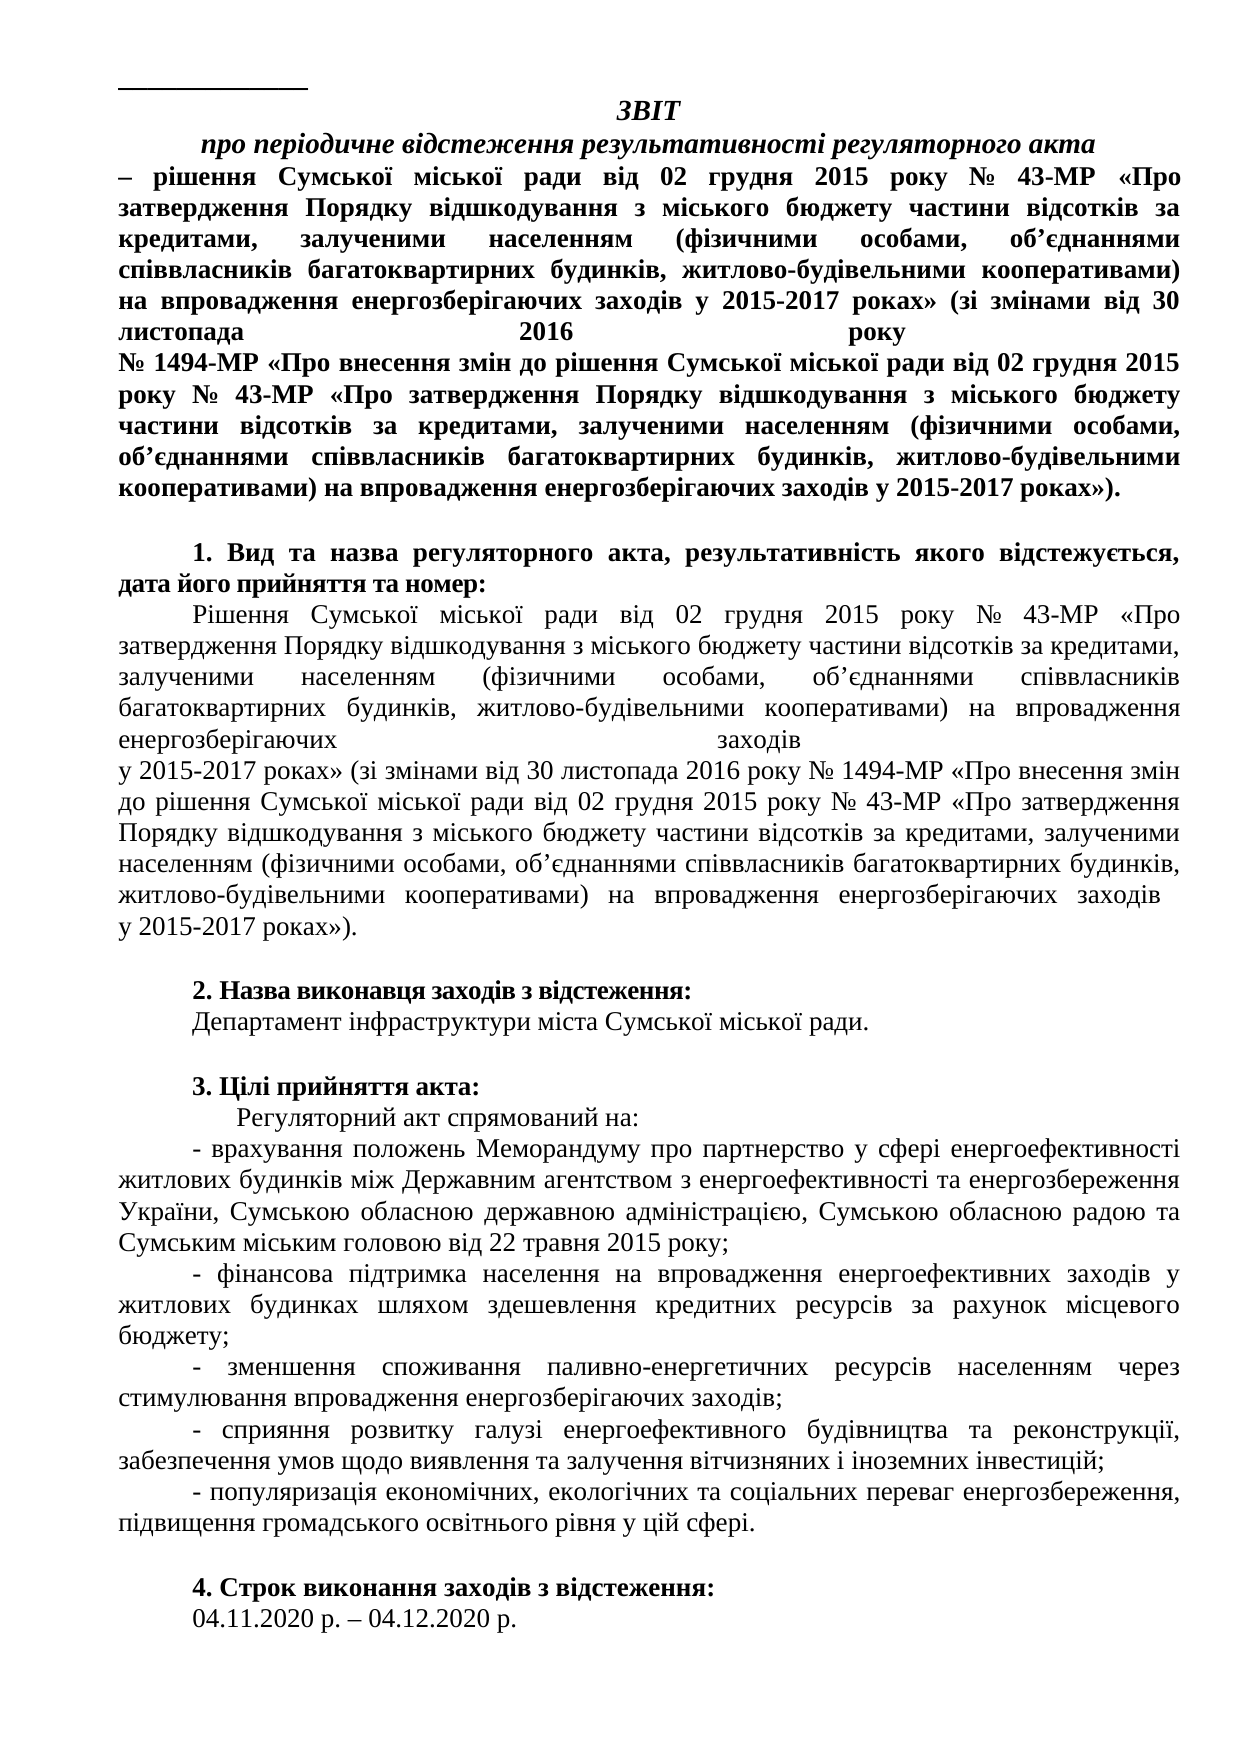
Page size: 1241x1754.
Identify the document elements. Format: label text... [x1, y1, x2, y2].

text - зменшення споживання паливно-енергетичних ресурсів населенням через стимулювання впровадження енергозберігаючих заходів; [118, 1350, 1181, 1413]
text - фінансова підтримка населення на впровадження енергоефективних заходів у житлових будинках шляхом здешевлення кредитних ресурсів за рахунок місцевого бюджету; [118, 1257, 1181, 1350]
text Рішення Сумської міської ради від 02 грудня 2015 року № 43-МР «Про затвердження Порядку відшкодування з міського бюджету частини відсотків за кредитами, залученими населенням (фізичними особами, об’єднаннями співвласників багатоквартирних будинків, житлово-будівельними кооперативами) на впровадження енергозберігаючих заходів у 2015-2017 роках» (зі змінами від 30 листопада 2016 року № 1494-МР «Про внесення змін до рішення Сумської міської ради від 02 грудня 2015 року № 43-МР «Про затвердження Порядку відшкодування з міського бюджету частини відсотків за кредитами, залученими населенням (фізичними особами, об’єднаннями співвласників багатоквартирних будинків, житлово-будівельними кооперативами) на впровадження енергозберігаючих заходів у 2015-2017 роках»). [118, 598, 1181, 941]
text 04.11.2020 р. – 04.12.2020 р. [118, 1602, 1181, 1633]
text 2. Назва виконавця заходів з відстеження: [118, 974, 1181, 1005]
text Регуляторний акт спрямований на: [118, 1101, 1181, 1132]
text - популяризація економічних, екологічних та соціальних переваг енергозбереження, підвищення громадського освітнього рівня у цій сфері. [118, 1475, 1181, 1537]
text 3. Цілі прийняття акта: [118, 1070, 1181, 1101]
text ЗВІТ [118, 93, 1181, 126]
text про періодичне відстеження результативності регуляторного акта [118, 126, 1181, 160]
text Департамент інфраструктури міста Сумської міської ради. [118, 1005, 1181, 1037]
text 4. Строк виконання заходів з відстеження: [118, 1571, 1181, 1602]
text - врахування положень Меморандуму про партнерство у сфері енергоефективності житлових будинків між Державним агентством з енергоефективності та енергозбереження України, Сумською обласною державною адміністрацією, Сумською обласною радою та Сумським міським головою від 22 травня 2015 року; [118, 1132, 1181, 1257]
text - сприяння розвитку галузі енергоефективного будівництва та реконструкції, забезпечення умов щодо виявлення та залучення вітчизняних і іноземних інвестицій; [118, 1413, 1181, 1475]
text _____________ [118, 59, 1181, 93]
text 1. Вид та назва регуляторного акта, результативність якого відстежується, дата його прийняття та номер: [118, 536, 1181, 598]
text – рішення Сумської міської ради від 02 грудня 2015 року № 43-МР «Про затвердження Порядку відшкодування з міського бюджету частини відсотків за кредитами, залученими населенням (фізичними особами, об’єднаннями співвласників багатоквартирних будинків, житлово-будівельними кооперативами) на впровадження енергозберігаючих заходів у 2015-2017 роках» (зі змінами від 30 листопада 2016 року № 1494-МР «Про внесення змін до рішення Сумської міської ради від 02 грудня 2015 року № 43-МР «Про затвердження Порядку відшкодування з міського бюджету частини відсотків за кредитами, залученими населенням (фізичними особами, об’єднаннями співвласників багатоквартирних будинків, житлово-будівельними кооперативами) на впровадження енергозберігаючих заходів у 2015-2017 роках»). [118, 160, 1181, 502]
